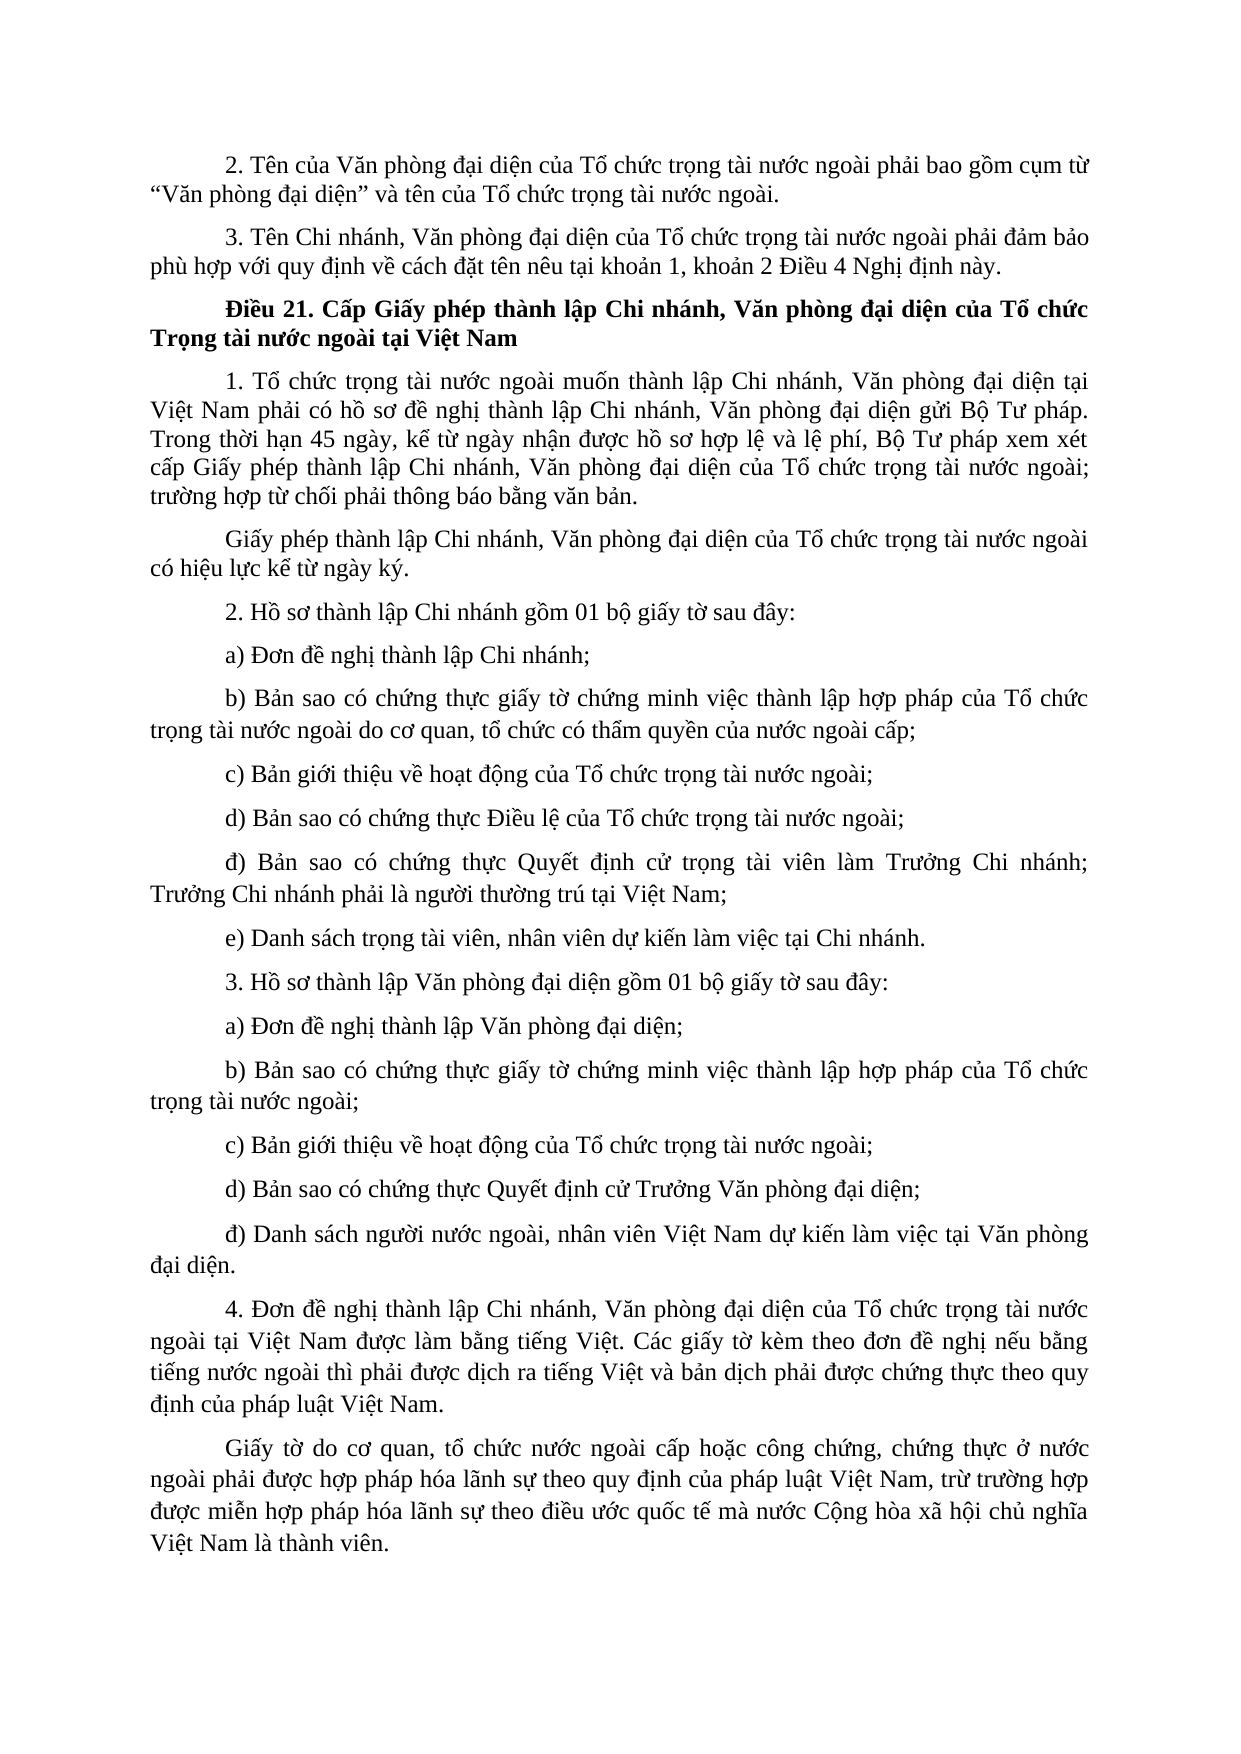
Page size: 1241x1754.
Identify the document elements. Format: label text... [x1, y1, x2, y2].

text Điều 21. Cấp Giấy phép thành lập Chi nhánh, Văn phòng đại diện của Tổ chức Trọng tài nước ngoài tại Việt Nam [150, 294, 1090, 352]
text e) Danh sách trọng tài viên, nhân viên dự kiến làm việc tại Chi nhánh. [150, 923, 1090, 951]
text 4. Đơn đề nghị thành lập Chi nhánh, Văn phòng đại diện của Tổ chức trọng tài nước ngoài tại Việt được làm bằng tiếng Việt. Các giấy tờ kèm theo đơn đề nghị nếu bằng tiếng nước ngoài thì phải được dịch ra tiếng Việt và bản dịch phải được chứng thực theo quy định của pháp luật Việt . [150, 1294, 1090, 1418]
text b) Bản sao có chứng thực giấy tờ chứng minh việc thành lập hợp pháp của Tổ chức trọng tài nước ngoài; [150, 1055, 1090, 1115]
text a) Đơn đề nghị thành lập Văn phòng đại diện; [150, 1011, 1090, 1039]
text đ) Danh sách người nước ngoài, nhân viên Việt dự kiến làm việc tại Văn phòng đại diện. [150, 1219, 1090, 1279]
text 1. Tổ chức trọng tài nước ngoài muốn thành lập Chi nhánh, Văn phòng đại diện tại Việt phải có hồ sơ đề nghị thành lập Chi nhánh, Văn phòng đại diện gửi Bộ Tư pháp. Trong thời hạn 45 ngày, kể từ ngày nhận được hồ sơ hợp lệ và lệ phí, Bộ Tư pháp xem xét cấp Giấy phép thành lập Chi nhánh, Văn phòng đại diện của Tổ chức trọng tài nước ngoài; trường hợp từ chối phải thông báo bằng văn bản. [150, 366, 1090, 510]
text 2. Hồ sơ thành lập Chi nhánh gồm 01 bộ giấy tờ sau đây: [150, 597, 1090, 625]
text đ) Bản sao có chứng thực Quyết định cử trọng tài viên làm Trưởng Chi nhánh; Trưởng Chi nhánh phải là người thường trú tại Việt Nam; [150, 847, 1090, 907]
text c) Bản giới thiệu về hoạt động của Tổ chức trọng tài nước ngoài; [150, 759, 1090, 788]
text 3. Hồ sơ thành lập Văn phòng đại diện gồm 01 bộ giấy tờ sau đây: [150, 967, 1090, 996]
text 2. Tên của Văn phòng đại diện của Tổ chức trọng tài nước ngoài phải bao gồm cụm từ “Văn phòng đại diện” và tên của Tổ chức trọng tài nước ngoài. [150, 150, 1090, 207]
text 3. Tên Chi nhánh, Văn phòng đại diện của Tổ chức trọng tài nước ngoài phải đảm bảo phù hợp với quy định về cách đặt tên nêu tại khoản 1, khoản 2 Điều 4 Nghị định này. [150, 222, 1090, 279]
text d) Bản sao có chứng thực Điều lệ của Tổ chức trọng tài nước ngoài; [150, 803, 1090, 832]
text b) Bản sao có chứng thực giấy tờ chứng minh việc thành lập hợp pháp của Tổ chức trọng tài nước ngoài do cơ quan, tổ chức có thẩm quyền của nước ngoài cấp; [150, 683, 1090, 744]
text c) Bản giới thiệu về hoạt động của Tổ chức trọng tài nước ngoài; [150, 1131, 1090, 1159]
text Giấy phép thành lập Chi nhánh, Văn phòng đại diện của Tổ chức trọng tài nước ngoài có hiệu lực kể từ ngày ký. [150, 524, 1090, 582]
text a) Đơn đề nghị thành lập Chi nhánh; [150, 640, 1090, 669]
text d) Bản sao có chứng thực Quyết định cử Trưởng Văn phòng đại diện; [150, 1174, 1090, 1203]
text Giấy tờ do cơ quan, tổ chức nước ngoài cấp hoặc công chứng, chứng thực ở nước ngoài phải được hợp pháp hóa lãnh sự theo quy định của pháp luật Việt Nam, trừ trường hợp được miễn hợp pháp hóa lãnh sự theo điều ước quốc tế mà nước Cộng hòa xã hội chủ nghĩa Việt Nam là thành viên. [150, 1433, 1090, 1556]
